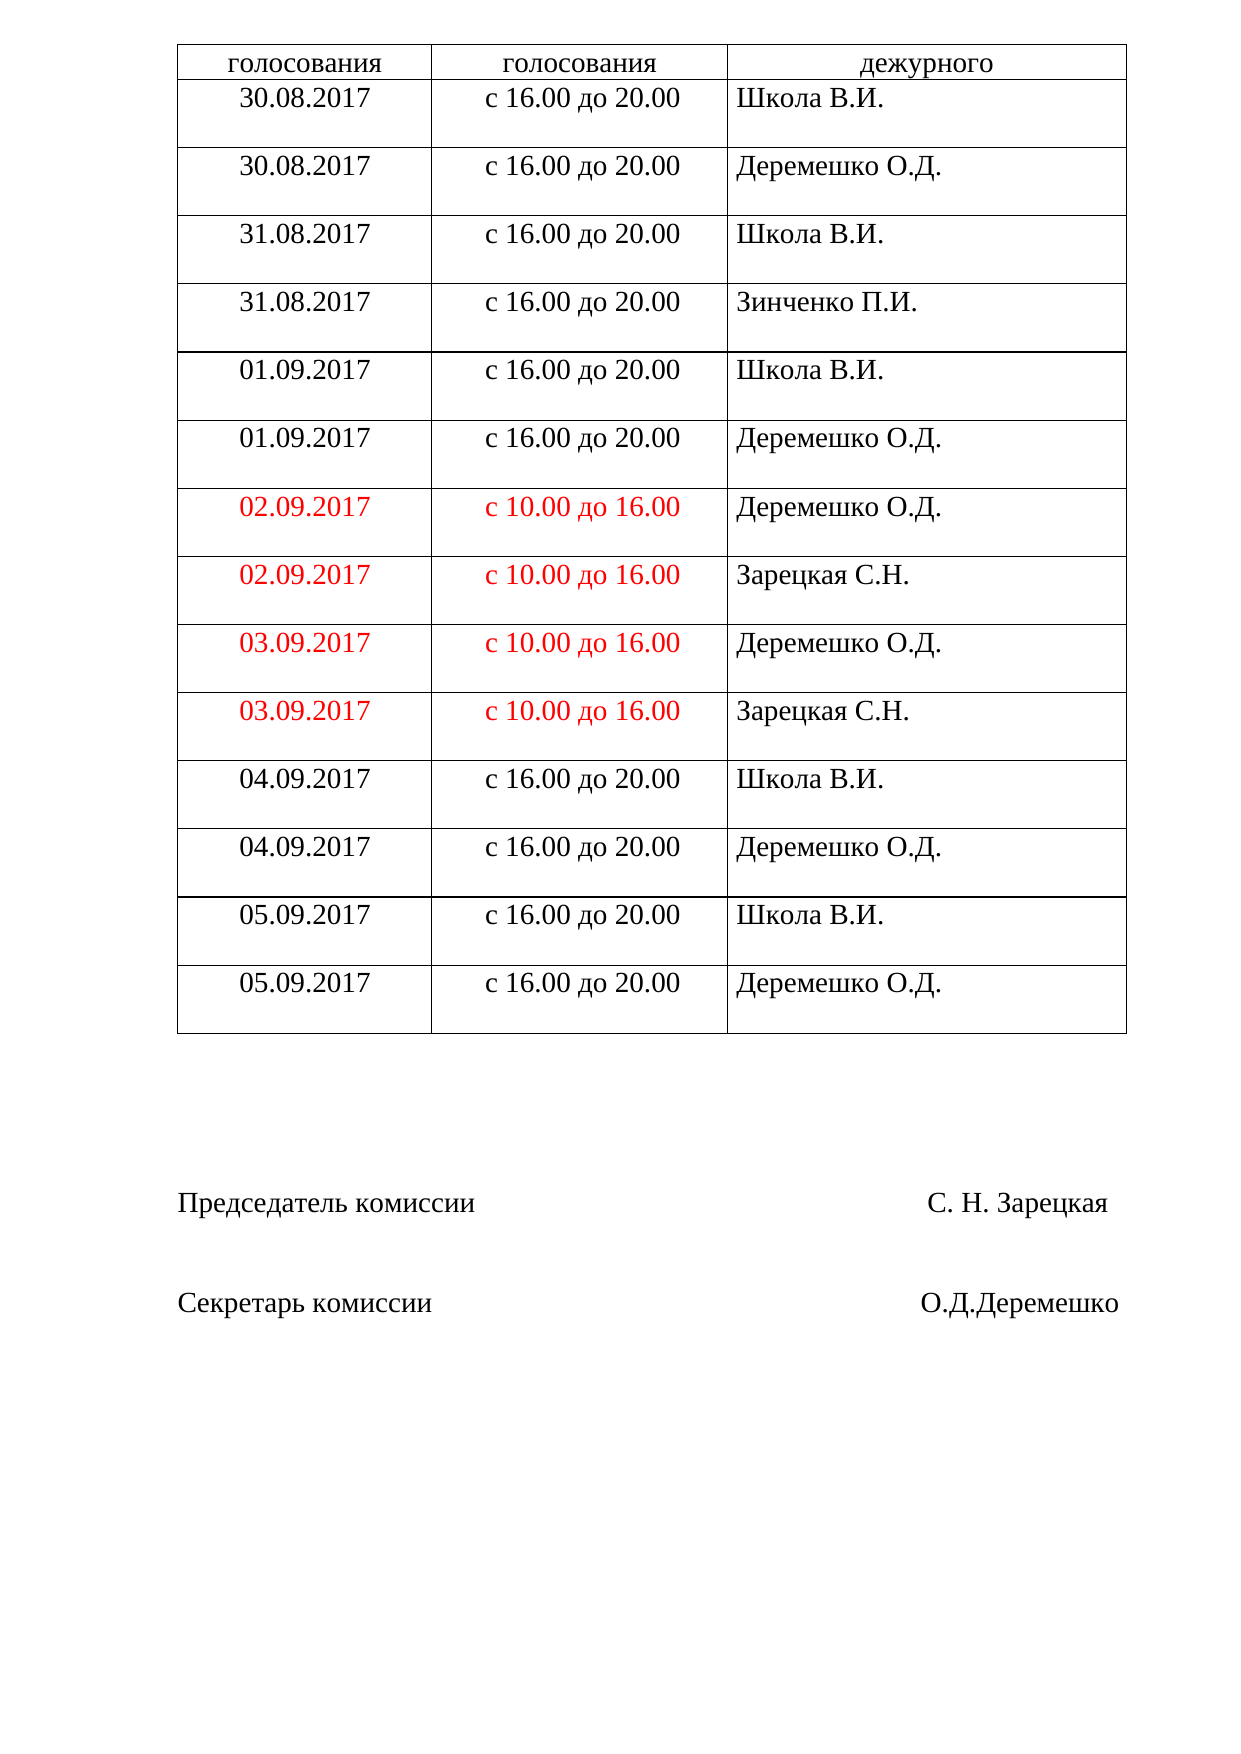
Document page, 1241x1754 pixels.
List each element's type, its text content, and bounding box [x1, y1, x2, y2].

table_cell Деремешко О.Д. [728, 966, 1126, 1033]
table_cell Деремешко О.Д. [728, 421, 1126, 488]
table_cell Зарецкая С.Н. [728, 693, 1126, 760]
text Секретарь комиссии О.Д.Деремешко [177, 1285, 1152, 1319]
table_cell с 16.00 до 20.00 [432, 353, 727, 419]
table_cell 05.09.2017 [178, 898, 431, 964]
table_cell с 16.00 до 20.00 [432, 761, 727, 828]
table_cell 03.09.2017 [178, 693, 431, 760]
table_cell 02.09.2017 [178, 557, 431, 624]
table_cell 05.09.2017 [178, 966, 431, 1033]
table_cell Школа В.И. [728, 898, 1126, 964]
table_cell Зарецкая С.Н. [728, 557, 1126, 624]
table_cell с 10.00 до 16.00 [432, 557, 727, 624]
table_cell с 16.00 до 20.00 [432, 216, 727, 283]
table_cell 30.08.2017 [178, 80, 431, 147]
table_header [178, 45, 431, 79]
table_cell Школа В.И. [728, 761, 1126, 828]
table_cell с 16.00 до 20.00 [432, 829, 727, 896]
table_cell с 16.00 до 20.00 [432, 898, 727, 964]
table_cell с 10.00 до 16.00 [432, 625, 727, 692]
table_cell 01.09.2017 [178, 421, 431, 488]
table_cell Школа В.И. [728, 353, 1126, 419]
table_cell 04.09.2017 [178, 829, 431, 896]
table_cell Деремешко О.Д. [728, 489, 1126, 556]
table_cell 04.09.2017 [178, 761, 431, 828]
table_cell 30.08.2017 [178, 148, 431, 215]
text Председатель комиссии С. Н. Зарецкая [177, 1185, 1152, 1218]
table_cell с 16.00 до 20.00 [432, 80, 727, 147]
table_cell с 16.00 до 20.00 [432, 284, 727, 351]
table_cell с 10.00 до 16.00 [432, 489, 727, 556]
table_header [432, 45, 727, 79]
table_cell Деремешко О.Д. [728, 829, 1126, 896]
table_cell Деремешко О.Д. [728, 625, 1126, 692]
table_cell Зинченко П.И. [728, 284, 1126, 351]
table_cell 01.09.2017 [178, 353, 431, 419]
table_cell 02.09.2017 [178, 489, 431, 556]
table_cell 31.08.2017 [178, 216, 431, 283]
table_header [728, 45, 1126, 79]
table_cell 31.08.2017 [178, 284, 431, 351]
table_cell с 10.00 до 16.00 [432, 693, 727, 760]
table_cell с 16.00 до 20.00 [432, 148, 727, 215]
table_cell Школа В.И. [728, 80, 1126, 147]
table_cell 03.09.2017 [178, 625, 431, 692]
table_cell Деремешко О.Д. [728, 148, 1126, 215]
table_cell Школа В.И. [728, 216, 1126, 283]
table_cell с 16.00 до 20.00 [432, 966, 727, 1033]
table_cell с 16.00 до 20.00 [432, 421, 727, 488]
